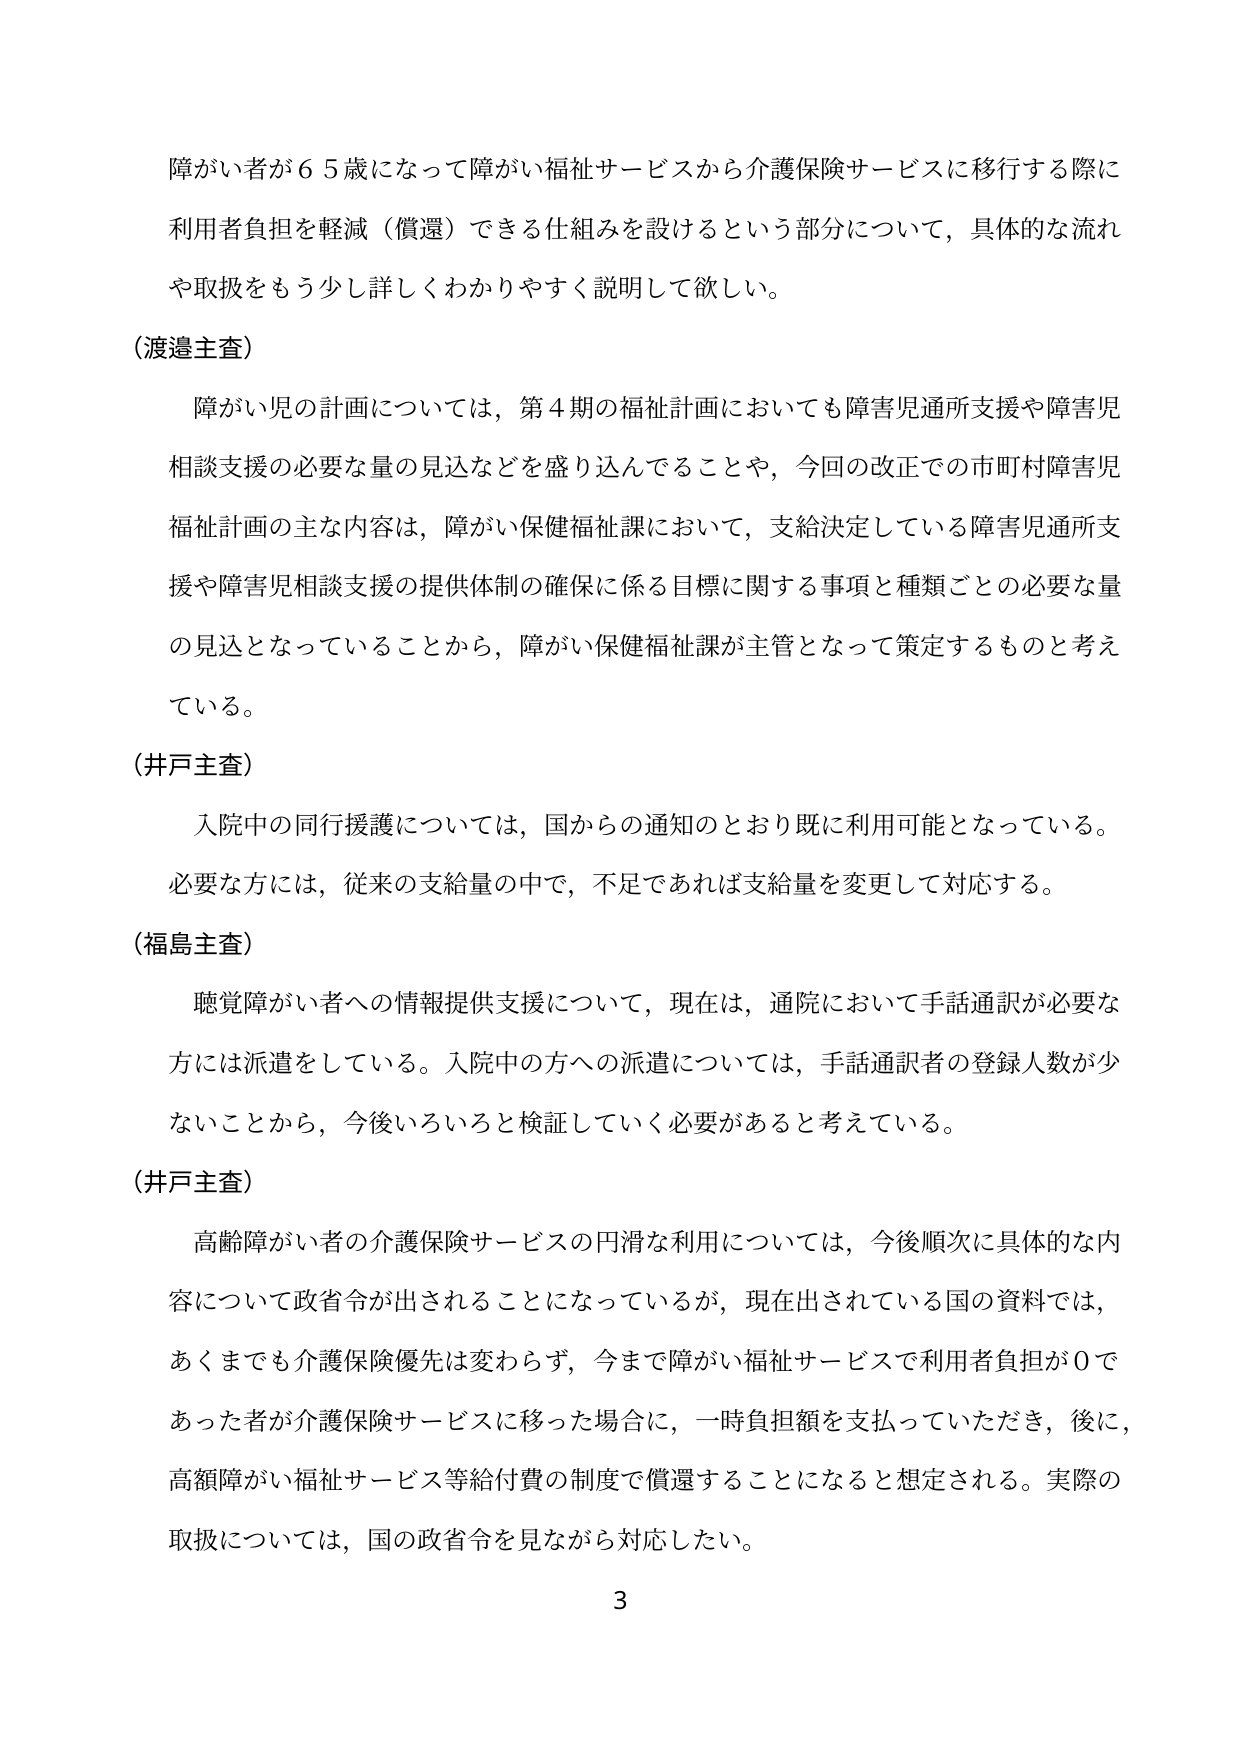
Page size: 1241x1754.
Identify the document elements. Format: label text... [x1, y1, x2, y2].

text （井戸主査） [118, 1151, 1122, 1211]
text （井戸主査） [118, 734, 1122, 794]
text 高齢障がい者の介護保険サービスの円滑な利用については，今後順次に具体的な内容について政省令が出されることになっているが，現在出されている国の資料では，あくまでも介護保険優先は変わらず，今まで障がい福祉サービスで利用者負担が０であった者が介護保険サービスに移った場合に，一時負担額を支払っていただき，後に，高額障がい福祉サービス等給付費の制度で償還することになると想定される。実際の取扱については，国の政省令を見ながら対応したい。 [118, 1211, 1122, 1568]
text （渡邉主査） [118, 317, 1122, 377]
text 障がい児の計画については，第４期の福祉計画においても障害児通所支援や障害児相談支援の必要な量の見込などを盛り込んでることや，今回の改正での市町村障害児福祉計画の主な内容は，障がい保健福祉課において，支給決定している障害児通所支援や障害児相談支援の提供体制の確保に係る目標に関する事項と種類ごとの必要な量の見込となっていることから，障がい保健福祉課が主管となって策定するものと考えている。 [118, 377, 1122, 734]
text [168, 138, 1122, 317]
text （福島主査） [118, 913, 1122, 972]
text 入院中の同行援護については，国からの通知のとおり既に利用可能となっている。必要な方には，従来の支給量の中で，不足であれば支給量を変更して対応する。 [118, 794, 1122, 913]
text 聴覚障がい者への情報提供支援について，現在は，通院において手話通訳が必要な方には派遣をしている。入院中の方への派遣については，手話通訳者の登録人数が少ないことから，今後いろいろと検証していく必要があると考えている。 [118, 972, 1122, 1151]
